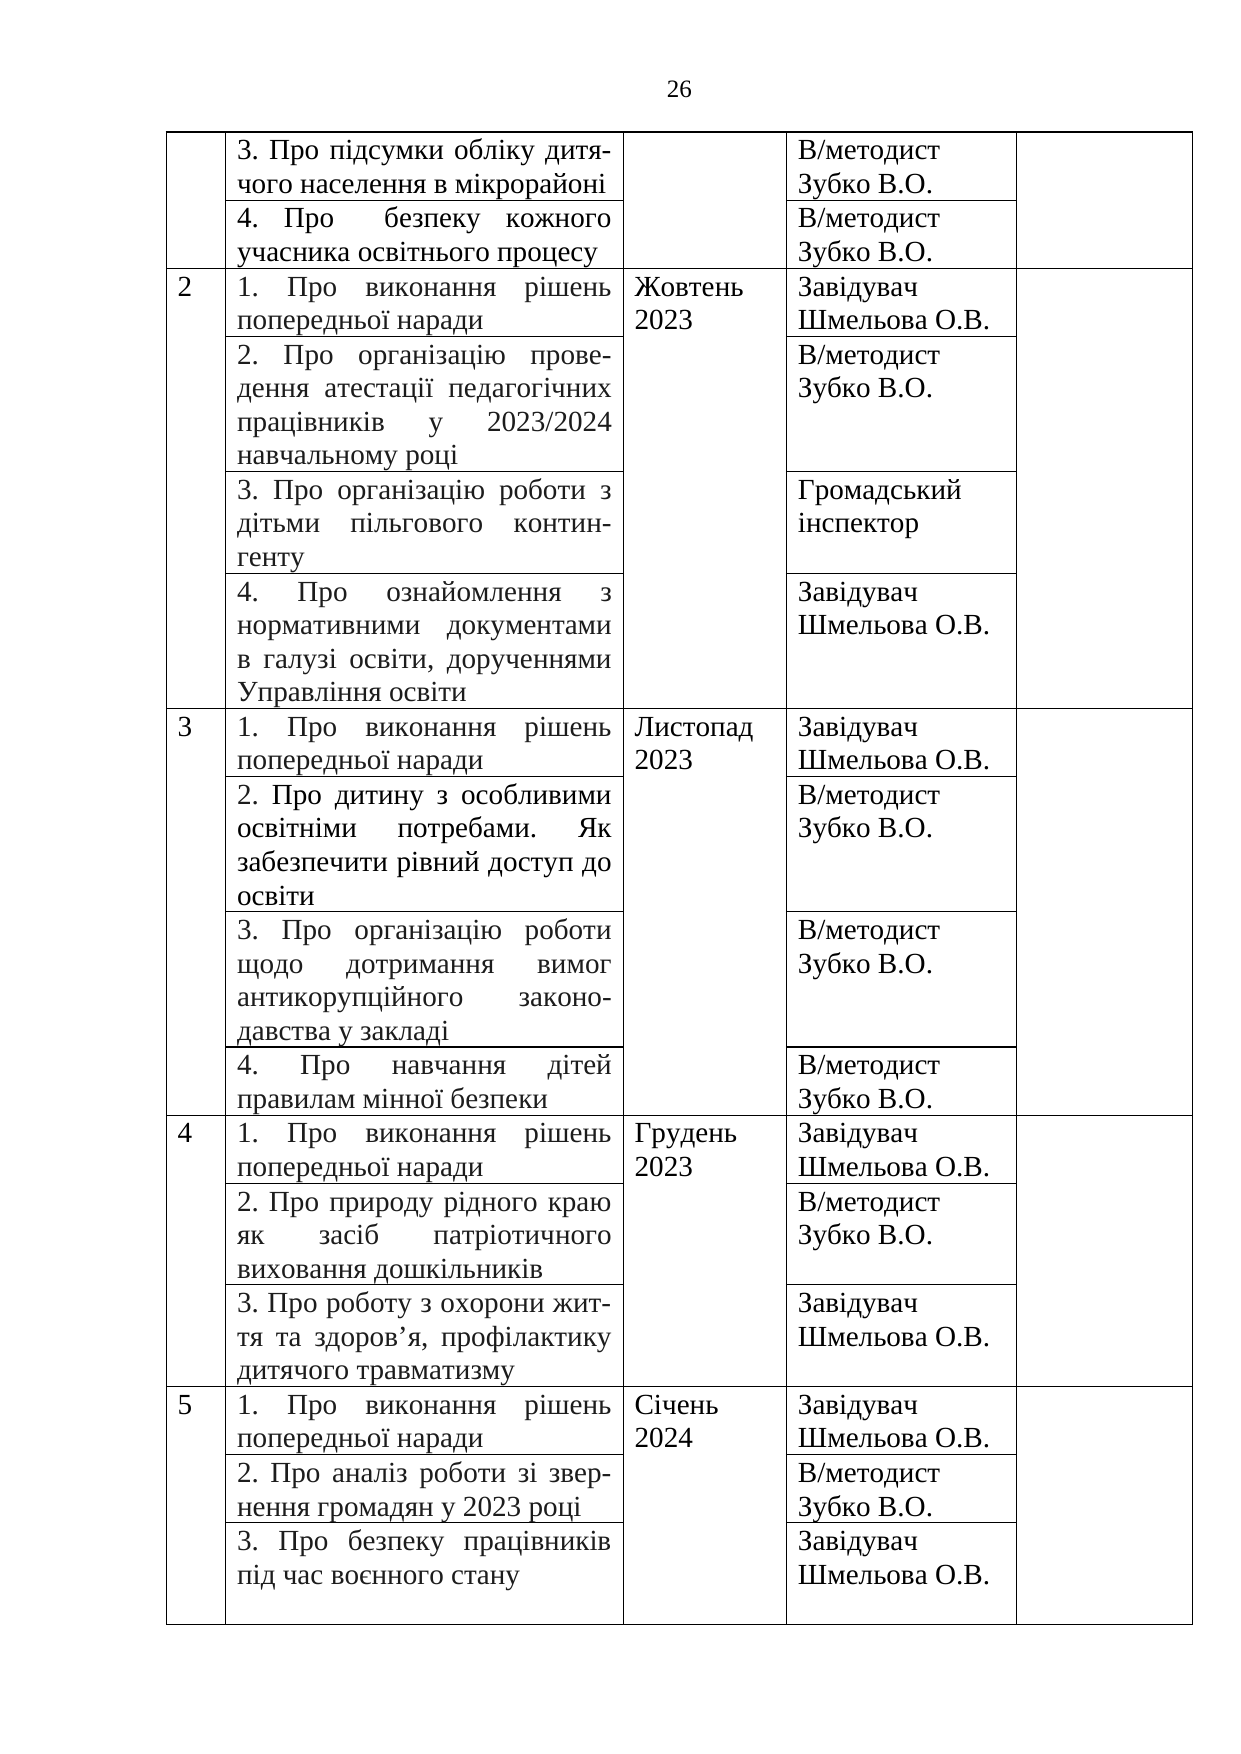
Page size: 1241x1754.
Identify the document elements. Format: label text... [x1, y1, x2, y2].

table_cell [226, 1387, 623, 1454]
table_cell 4. Про навчання дітей правилам мінної безпеки [226, 1048, 623, 1114]
table_cell Завідувач Шмельова О.В. [787, 709, 1016, 776]
table_cell 3 [167, 709, 225, 1114]
table_cell В/методист Зубко В.О. [787, 777, 1016, 911]
table_cell 3. Про підсумки обліку дитя-чого населення в мікрорайоні [226, 133, 623, 199]
table_cell Січень 2024 [624, 1387, 786, 1624]
table_cell [1017, 1116, 1192, 1386]
table_cell В/методист Зубко В.О. [787, 337, 1016, 471]
table_cell 5 [167, 1387, 225, 1624]
table_cell Завідувач Шмельова О.В. [787, 1387, 1016, 1454]
table_cell 2 [167, 269, 225, 708]
table_cell Завідувач Шмельова О.В. [787, 269, 1016, 336]
table_cell В/методист Зубко В.О. [787, 1184, 1016, 1284]
table_cell 4. Про безпеку кожного учасника освітнього процесу [226, 201, 623, 268]
table_cell 2. Про аналіз роботи зі звер-нення громадян у 2023 році [226, 1455, 623, 1522]
table_cell Жовтень 2023 [624, 269, 786, 708]
table_cell Листопад 2023 [624, 709, 786, 1114]
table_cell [787, 133, 1016, 199]
table_cell 1. Про виконання рішень попередньої наради [226, 709, 623, 776]
table_cell В/методист Зубко В.О. [787, 912, 1016, 1046]
table_cell 3. Про роботу з охорони жит-тя та здоров’я, профілактику дитячого травматизму [226, 1285, 623, 1386]
table_cell Завідувач Шмельова О.В. [787, 574, 1016, 708]
table_cell В/методист Зубко В.О. [787, 201, 1016, 268]
table_cell 3. Про безпеку працівників під час воєнного стану [226, 1523, 623, 1624]
table_cell 2. Про дитину з особливими освітніми потребами. Як забезпечити рівний доступ до освіти [226, 777, 623, 911]
table_cell [1017, 1387, 1192, 1624]
table_cell Завідувач Шмельова О.В. [787, 1285, 1016, 1386]
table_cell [787, 1523, 1016, 1624]
table_cell 3. Про організацію роботи з дітьми пільгового контин-генту [226, 472, 623, 573]
table_cell 1. Про виконання рішень попередньої наради [226, 1116, 623, 1183]
table_cell 4. Про ознайомлення з нормативними документами в галузі освіти, дорученнями Управління освіти [226, 574, 623, 708]
table_cell [1017, 709, 1192, 1114]
table_cell 2. Про природу рідного краю як засіб патріотичного виховання дошкільників [226, 1184, 623, 1284]
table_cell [226, 269, 623, 336]
table_cell [1017, 269, 1192, 708]
table_cell 4 [167, 1116, 225, 1386]
table_cell 2. Про організацію прове-дення атестації педагогічних працівників у 2023/2024 навчальному році [226, 337, 623, 471]
table_cell В/методист Зубко В.О. [787, 1048, 1016, 1114]
table_cell В/методист Зубко В.О. [787, 1455, 1016, 1522]
table_cell Завідувач Шмельова О.В. [787, 1116, 1016, 1183]
table_cell 3. Про організацію роботи щодо дотримання вимог антикорупційного законо-давства у закладі [226, 912, 623, 1046]
table_cell Грудень 2023 [624, 1116, 786, 1386]
table_cell Громадський інспектор [787, 472, 1016, 573]
